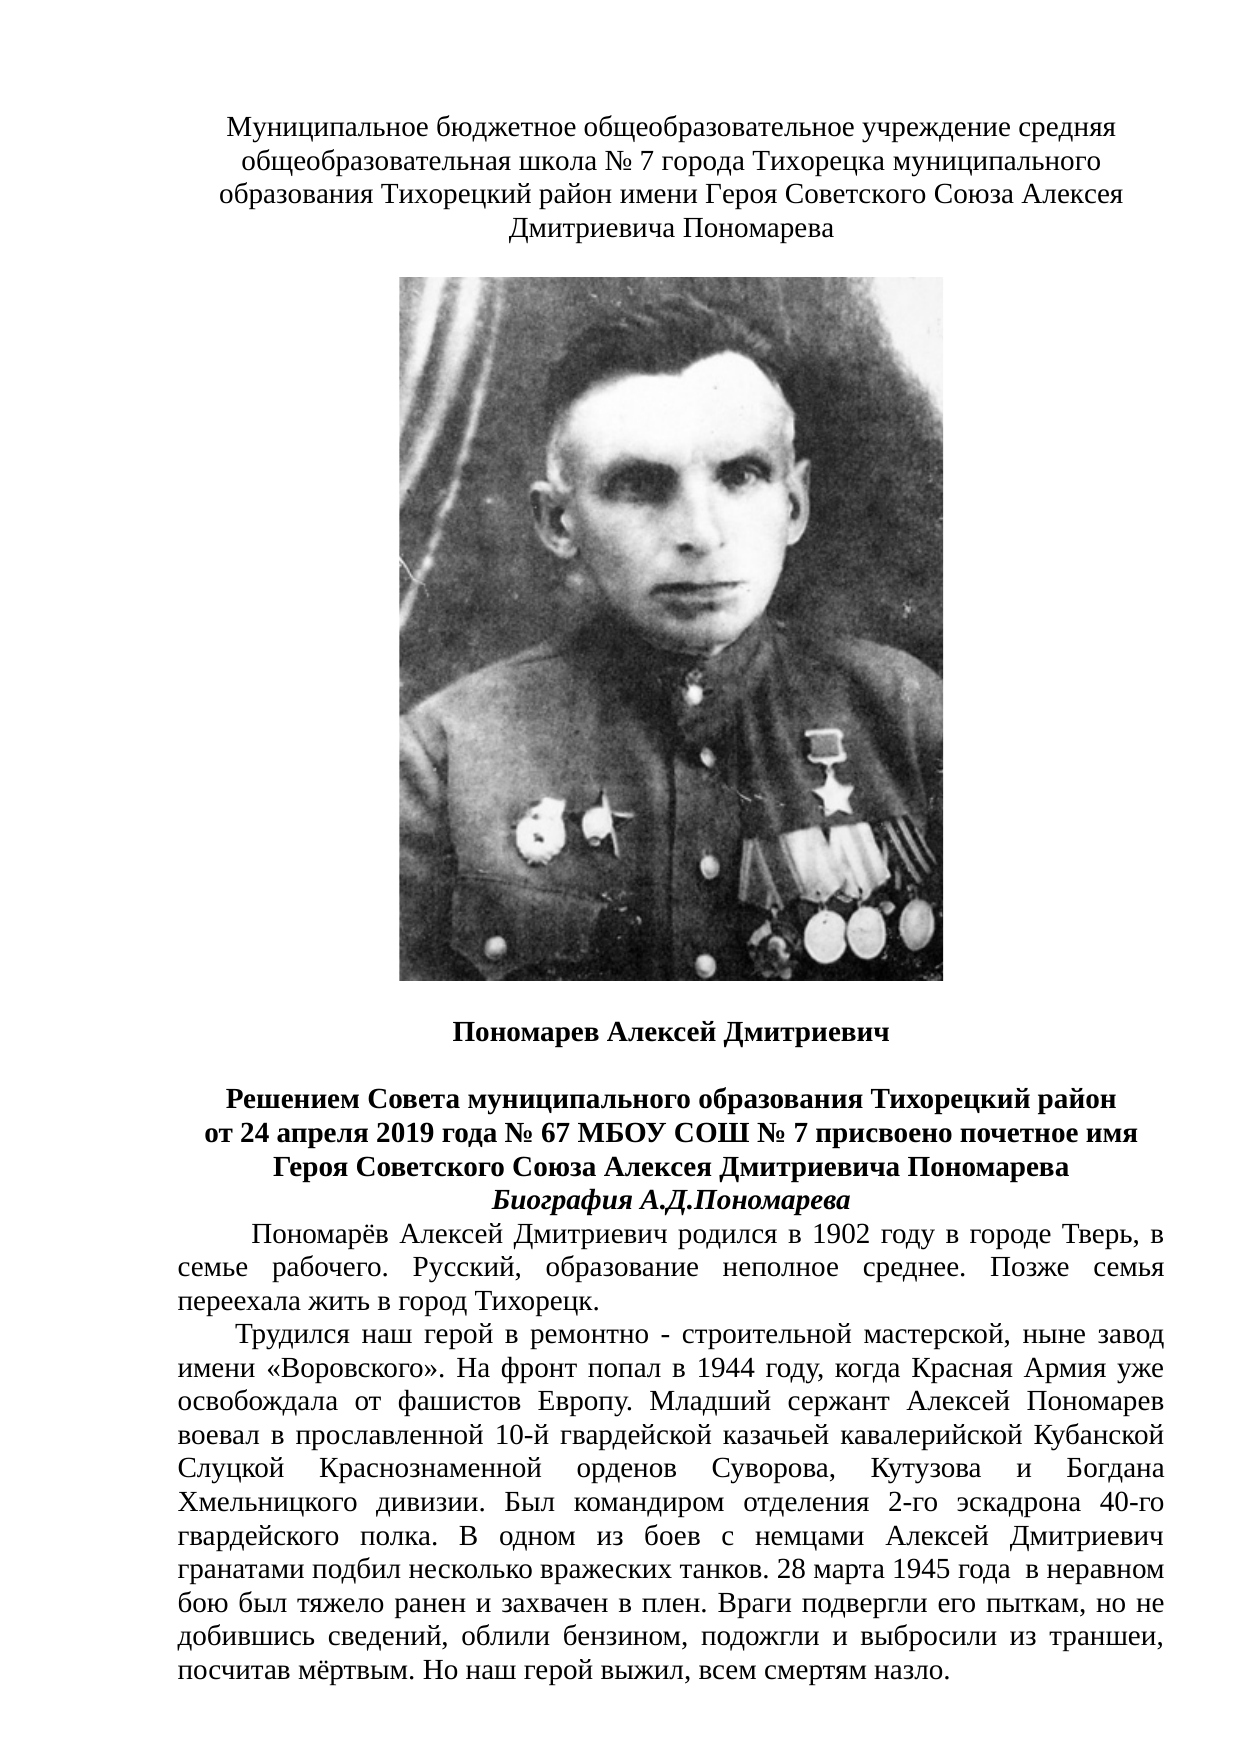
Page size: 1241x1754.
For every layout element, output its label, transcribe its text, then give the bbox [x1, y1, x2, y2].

picture [399, 277, 944, 981]
text Пономарев Алексей Дмитриевич [177, 1014, 1165, 1048]
text Решением Совета муниципального образования Тихорецкий район [177, 1082, 1165, 1115]
text Пономарёв Алексей Дмитриевич родился в 1902 году в городе Тверь, в семье рабочего. Русский, образование неполное среднее. Позже семья переехала жить в город Тихорецк. [177, 1216, 1165, 1316]
text Биография А.Д.Пономарева [177, 1182, 1165, 1216]
text от 24 апреля 2019 года № 67 МБОУ СОШ № 7 присвоено почетное имя Героя Советского Союза Алексея Дмитриевича Пономарева [177, 1115, 1165, 1182]
text Трудился наш герой в ремонтно - строительной мастерской, ныне завод имени «Воровского». На фронт попал в 1944 году, когда Красная Армия уже освобождала от фашистов Европу. Младший сержант Алексей Пономарев воевал в прославленной 10-й гвардейской казачьей кавалерийской Кубанской Слуцкой Краснознаменной орденов Суворова, Кутузова и Богдана Хмельницкого дивизии. Был командиром отделения 2-го эскадрона 40-го гвардейского полка. В одном из боев с немцами Алексей Дмитриевич гранатами подбил несколько вражеских танков. 28 марта 1945 года в неравном бою был тяжело ранен и захвачен в плен. Враги подвергли его пыткам, но не добившись сведений, облили бензином, подожгли и выбросили из траншеи, посчитав мёртвым. Но наш герой выжил, всем смертям назло. [177, 1316, 1165, 1685]
text Муниципальное бюджетное общеобразовательное учреждение средняя общеобразовательная школа № 7 города Тихорецка муниципального образования Тихорецкий район имени Героя Советского Союза Алексея Дмитриевича Пономарева [177, 109, 1165, 243]
